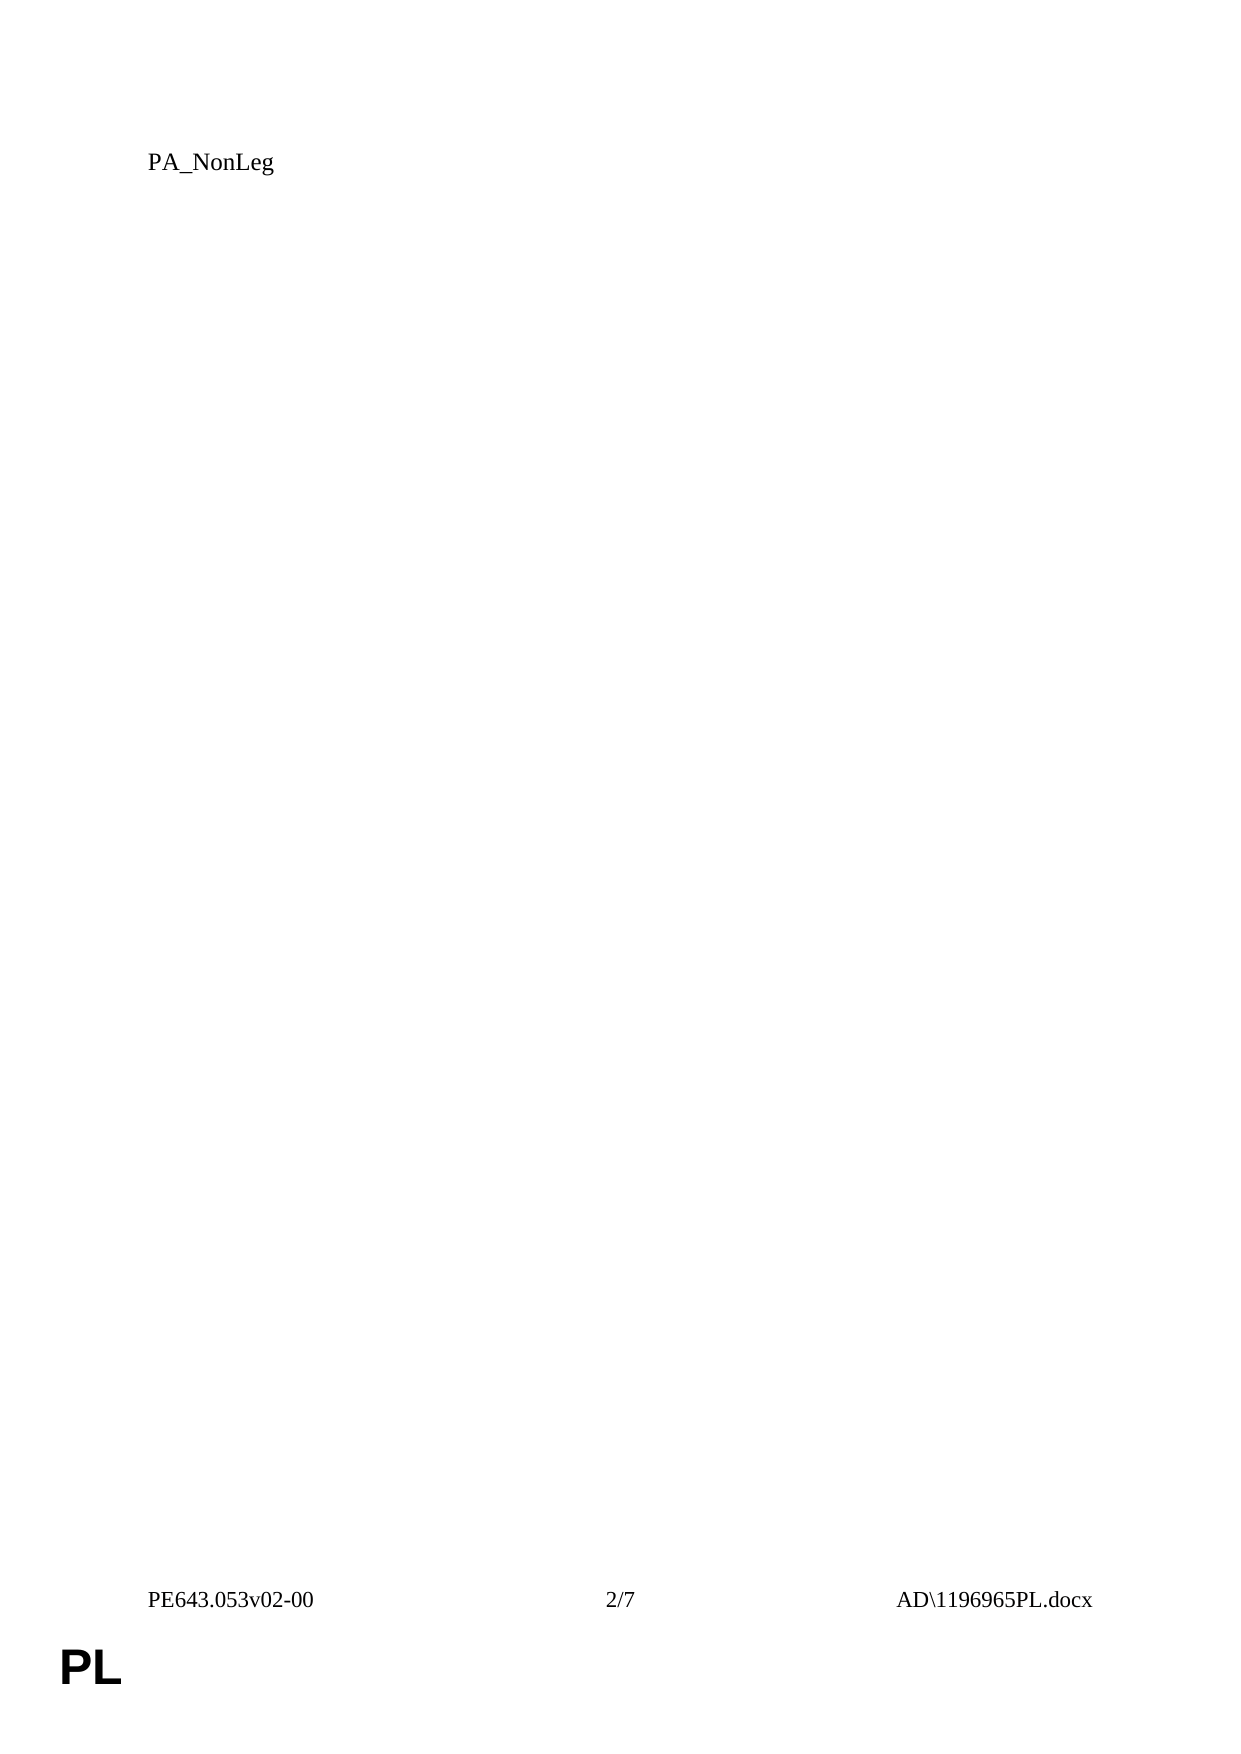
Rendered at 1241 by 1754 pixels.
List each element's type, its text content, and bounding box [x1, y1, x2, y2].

text PA_NonLeg [148, 147, 1092, 176]
